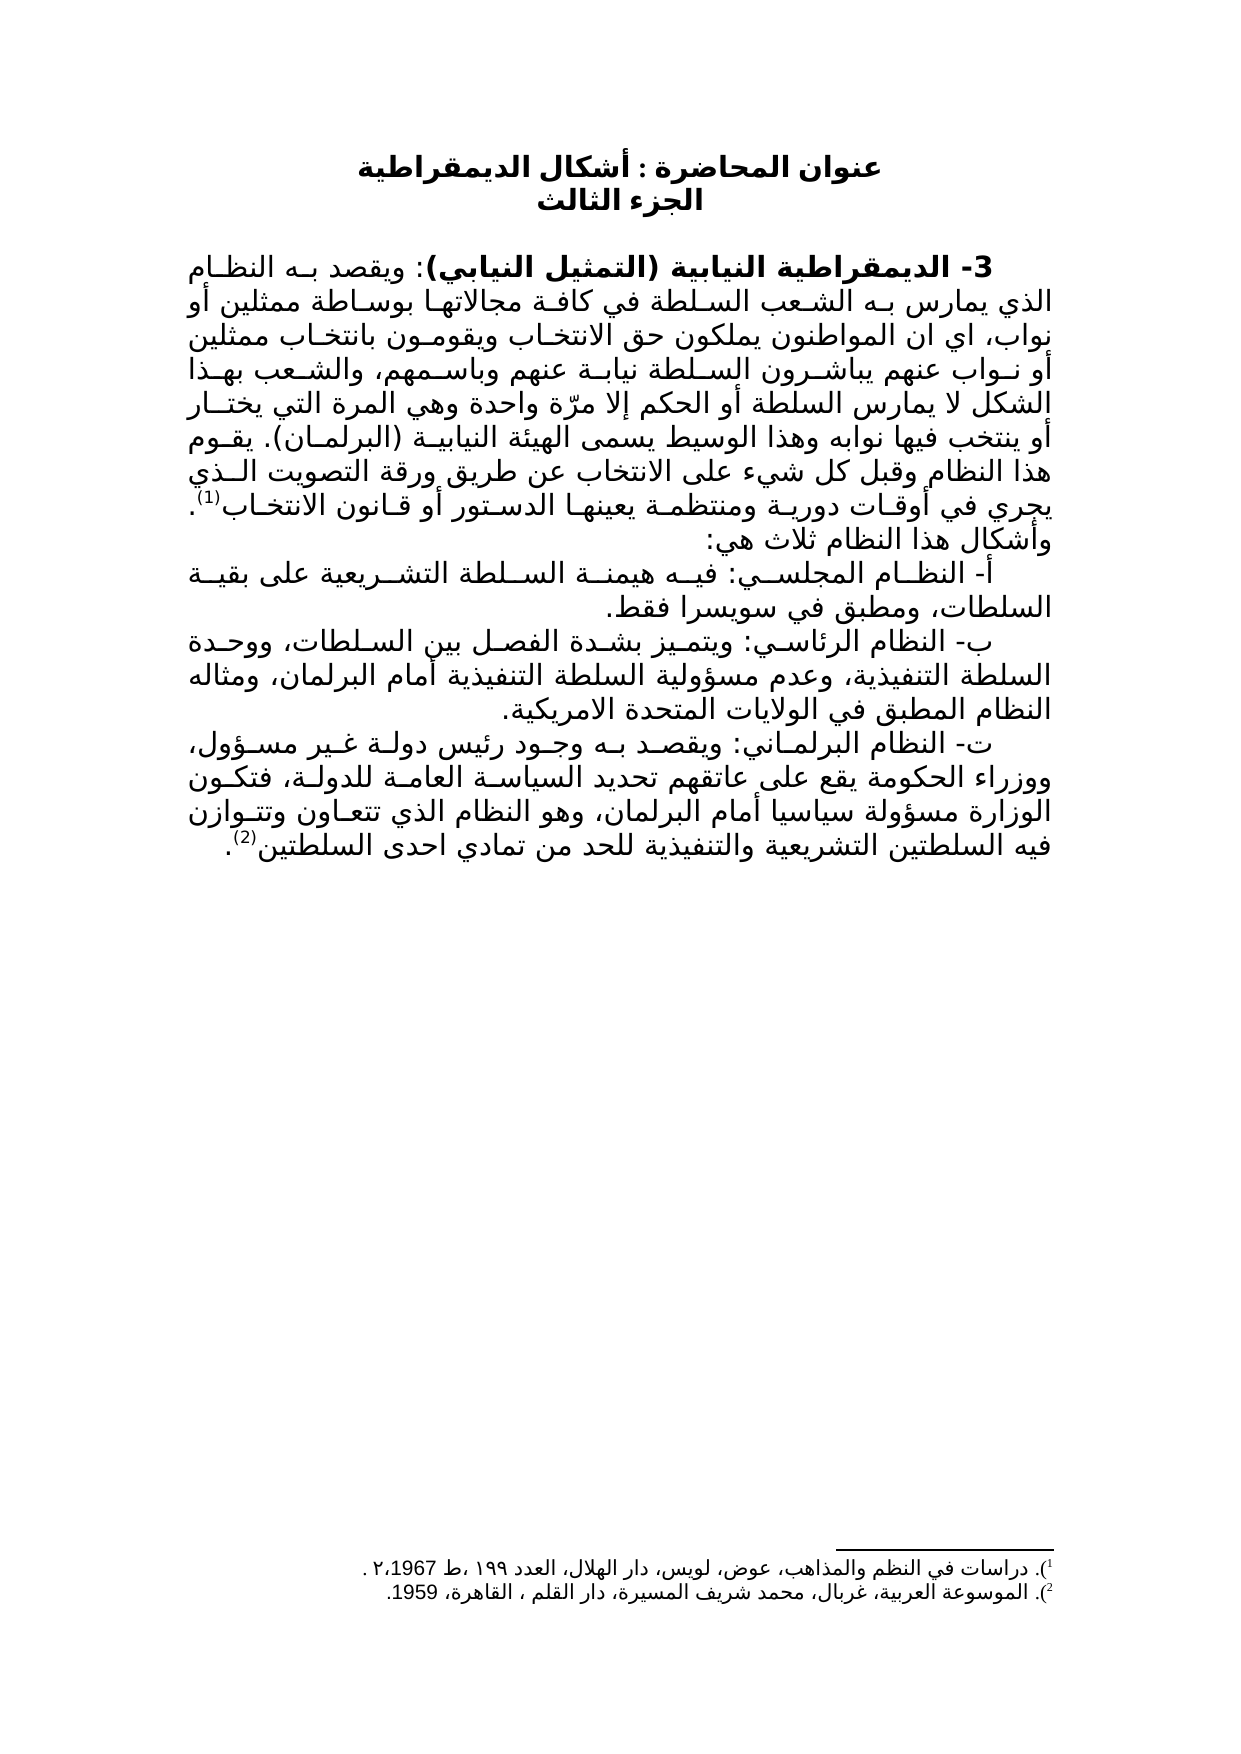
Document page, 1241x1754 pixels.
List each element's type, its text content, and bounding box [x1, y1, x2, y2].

text الجزء الثالث [187, 183, 1053, 217]
text أ- النظام المجلسي: فيه هيمنة السلطة التشريعية على بقية السلطات، ومطبق في سويسرا فقط. [187, 556, 1053, 624]
text عنوان المحاضرة : أشكال الديمقراطية [187, 150, 1053, 183]
text 3- الديمقراطية النيابية (التمثيل النيابي): ويقصد به النظام الذي يمارس به الشعب السلطة في كافة مجالاتها بوساطة ممثلين أو نواب، اي ان المواطنون يملكون حق الانتخاب ويقومون بانتخاب ممثلين أو نواب عنهم يباشرون السلطة نيابة عنهم وباسمهم، والشعب بهذا الشكل لا يمارس السلطة أو الحكم إلا مرّة واحدة وهي المرة التي يختار أو ينتخب فيها نوابه وهذا الوسيط يسمى الهيئة النيابية (البرلمان). يقوم هذا النظام وقبل كل شيء على الانتخاب عن طريق ورقة التصويت الذي يجري في أوقات دورية ومنتظمة يعينها الدستور أو قانون الانتخاب(). وأشكال هذا النظام ثلاث هي: [187, 251, 1053, 556]
text ت- النظام البرلماني: ويقصد به وجود رئيس دولة غير مسؤول، ووزراء الحكومة يقع على عاتقهم تحديد السياسة العامة للدولة، فتكون الوزارة مسؤولة سياسيا أمام البرلمان، وهو النظام الذي تتعاون وتتوازن فيه السلطتين التشريعية والتنفيذية للحد من تمادي احدى السلطتين(). [187, 726, 1053, 862]
text ب- النظام الرئاسي: ويتميز بشدة الفصل بين السلطات، ووحدة السلطة التنفيذية، وعدم مسؤولية السلطة التنفيذية أمام البرلمان، ومثاله النظام المطبق في الولايات المتحدة الامريكية. [187, 624, 1053, 726]
